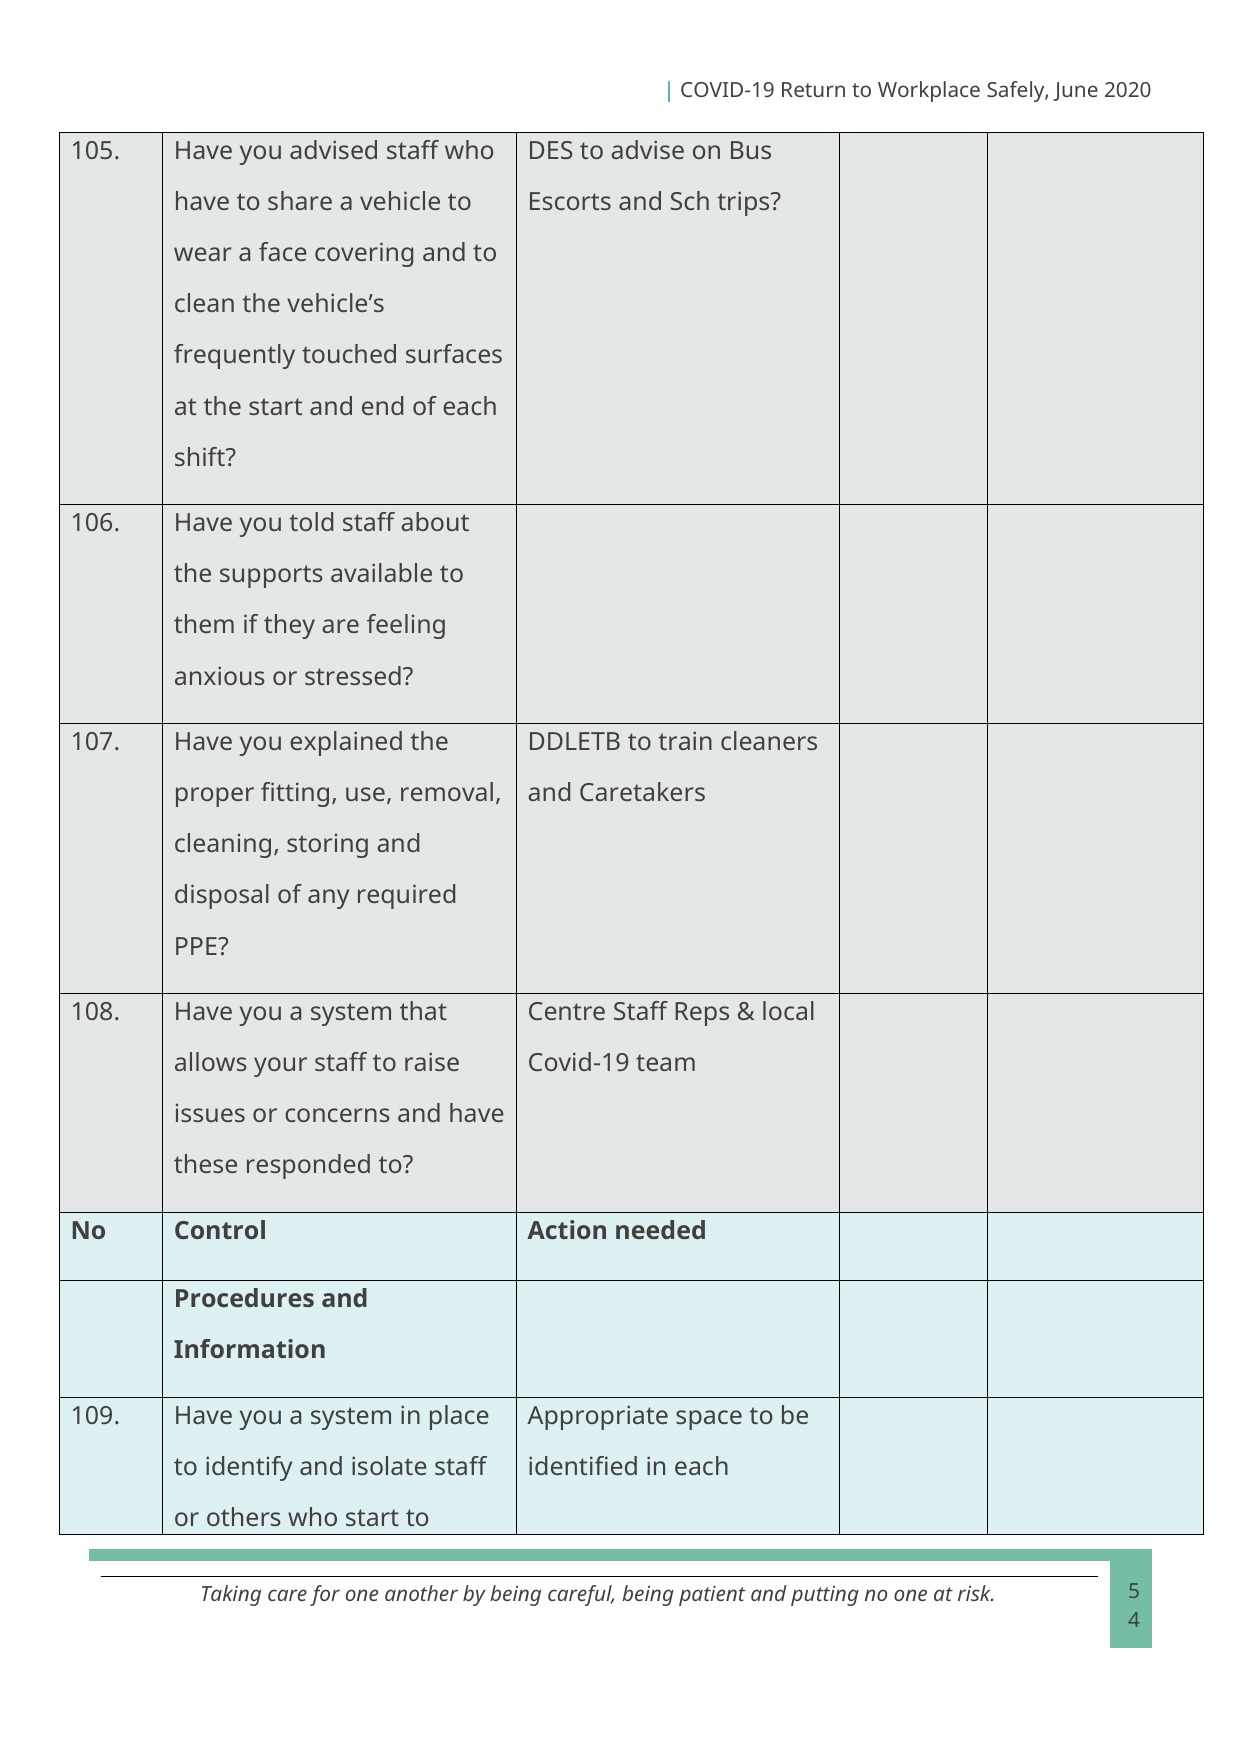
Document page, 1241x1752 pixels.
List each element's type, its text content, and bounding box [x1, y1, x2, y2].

table_cell [988, 1398, 1203, 1534]
table_cell [840, 133, 987, 504]
table_cell Procedures and Information [163, 1281, 516, 1397]
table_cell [517, 1398, 839, 1534]
table_cell Centre Staff Reps & local Covid-19 team [517, 994, 839, 1212]
table_cell 105. [60, 133, 162, 504]
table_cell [163, 1398, 516, 1534]
table_cell [60, 1281, 162, 1397]
table_cell No [60, 1213, 162, 1280]
table_cell [840, 1213, 987, 1280]
table_cell DES to advise on Bus Escorts and Sch trips? [517, 133, 839, 504]
table_cell [988, 1213, 1203, 1280]
table_cell [840, 1398, 987, 1534]
table_cell 108. [60, 994, 162, 1212]
table_cell [988, 505, 1203, 723]
table_cell [840, 994, 987, 1212]
table_cell Have you advised staff who have to share a vehicle to wear a face covering and to clean the vehicle’s frequently touched surfaces at the start and end of each shift? [163, 133, 516, 504]
table_cell 106. [60, 505, 162, 723]
table_cell Control [163, 1213, 516, 1280]
table_cell [840, 505, 987, 723]
table_cell [988, 133, 1203, 504]
table_cell 109. [60, 1398, 162, 1534]
table_cell DDLETB to train cleaners and Caretakers [517, 724, 839, 993]
table_cell 107. [60, 724, 162, 993]
table_cell Have you a system that allows your staff to raise issues or concerns and have these responded to? [163, 994, 516, 1212]
table_cell Action needed [517, 1213, 839, 1280]
table_cell Have you told staff about the supports available to them if they are feeling anxious or stressed? [163, 505, 516, 723]
table_cell [517, 1281, 839, 1397]
table_cell [988, 724, 1203, 993]
table_cell [840, 724, 987, 993]
table_cell [988, 994, 1203, 1212]
table_cell [988, 1281, 1203, 1397]
table_cell Have you explained the proper fitting, use, removal, cleaning, storing and disposal of any required PPE? [163, 724, 516, 993]
table_cell [840, 1281, 987, 1397]
table_cell [517, 505, 839, 723]
